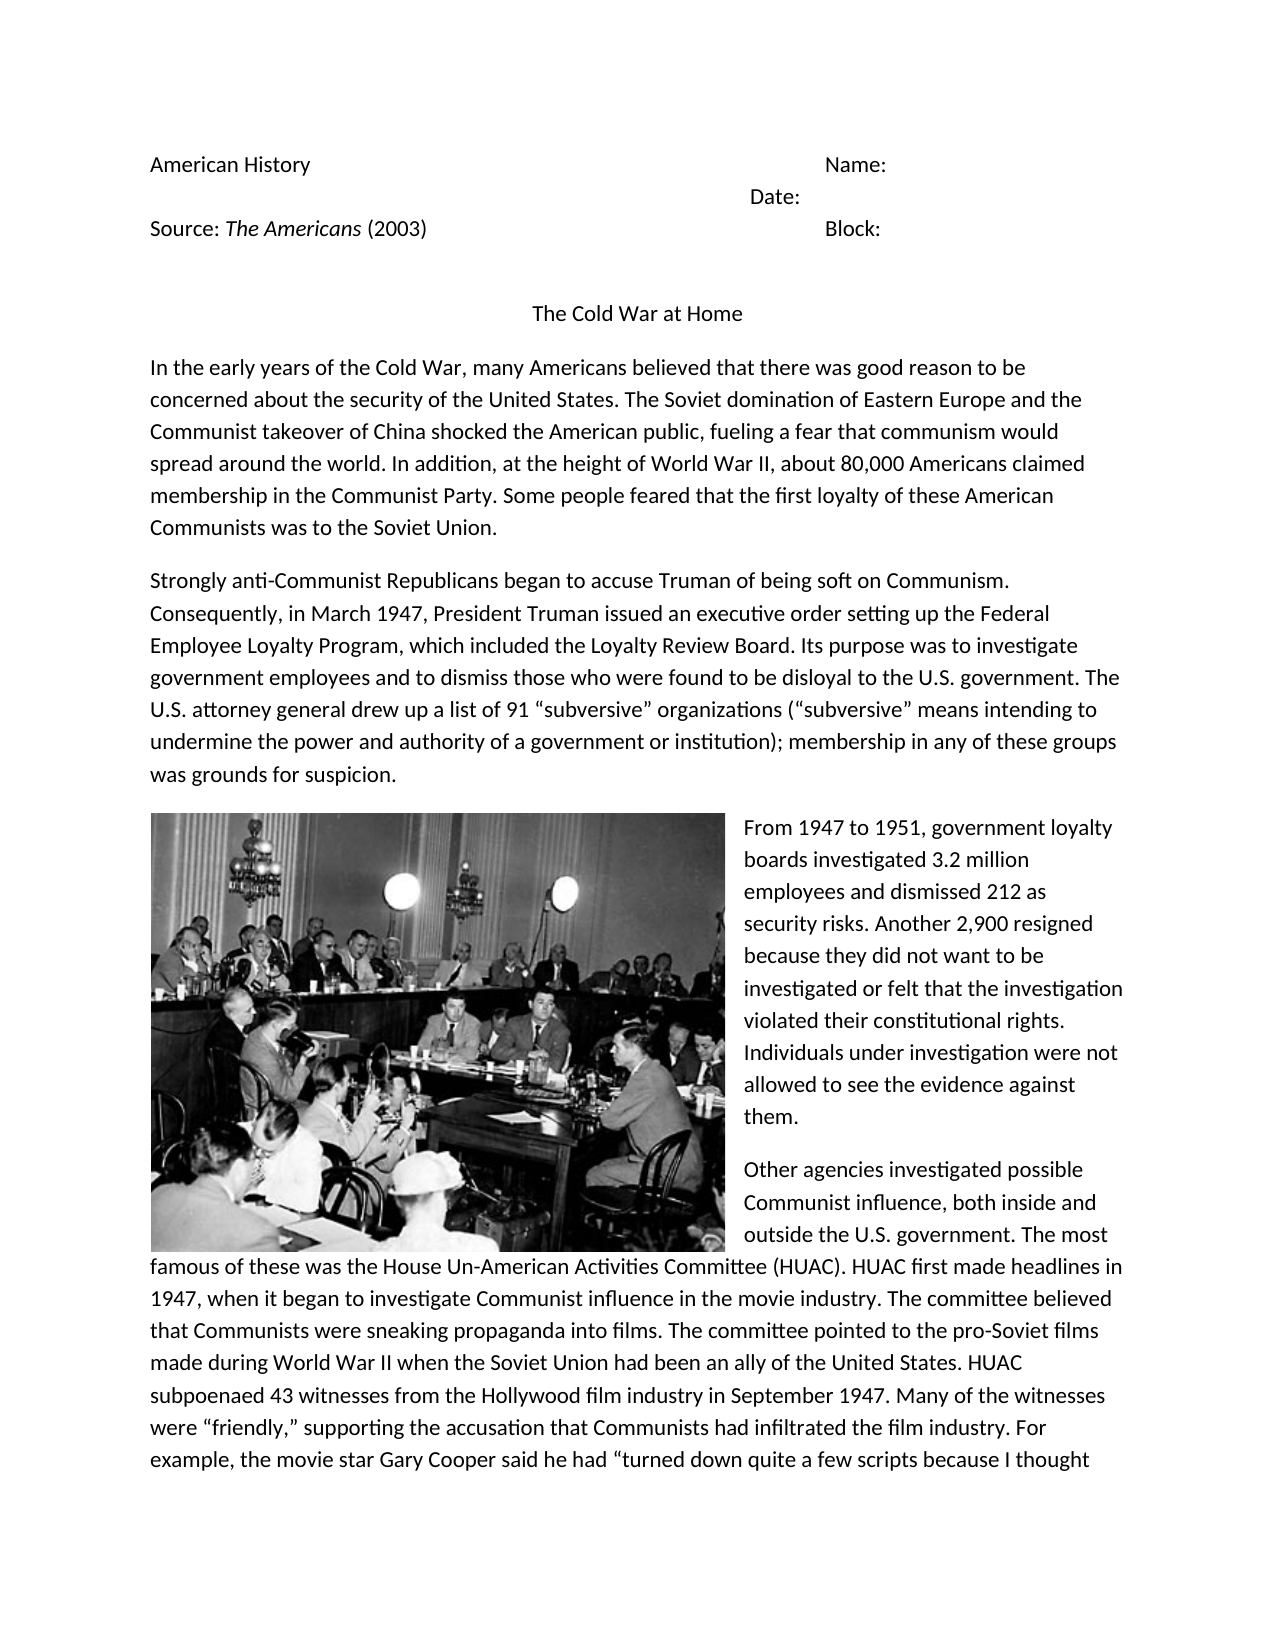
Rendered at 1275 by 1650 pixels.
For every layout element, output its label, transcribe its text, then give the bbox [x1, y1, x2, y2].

picture [150, 813, 725, 1250]
text The Cold War at Home [150, 299, 1125, 328]
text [150, 1155, 1125, 1473]
text American History Name: [150, 150, 1125, 178]
text In the early years of the Cold War, many Americans believed that there was good reason to be concerned about the security of the United States. The Soviet domination of Eastern Europe and the Communist takeover of China shocked the American public, fueling a fear that communism would spread around the world. In addition, at the height of World War II, about 80,000 Americans claimed membership in the Communist Party. Some people feared that the first loyalty of these American Communists was to the Soviet Union. [150, 353, 1125, 542]
text Strongly anti-Communist Republicans began to accuse Truman of being soft on Communism. Consequently, in March 1947, President Truman issued an executive order setting up the Federal Employee Loyalty Program, which included the Loyalty Review Board. Its purpose was to investigate government employees and to dismiss those who were found to be disloyal to the U.S. government. The U.S. attorney general drew up a list of 91 “subversive” organizations (“subversive” means intending to undermine the power and authority of a government or institution); membership in any of these groups was grounds for suspicion. [150, 567, 1125, 788]
text From 1947 to 1951, government loyalty boards investigated 3.2 million employees and dismissed 212 as security risks. Another 2,900 resigned because they did not want to be investigated or felt that the investigation violated their constitutional rights. Individuals under investigation were not allowed to see the evidence against them. [725, 813, 1125, 1130]
text Date: [150, 182, 1125, 210]
text Source: The Americans (2003) Block: [150, 214, 1125, 242]
